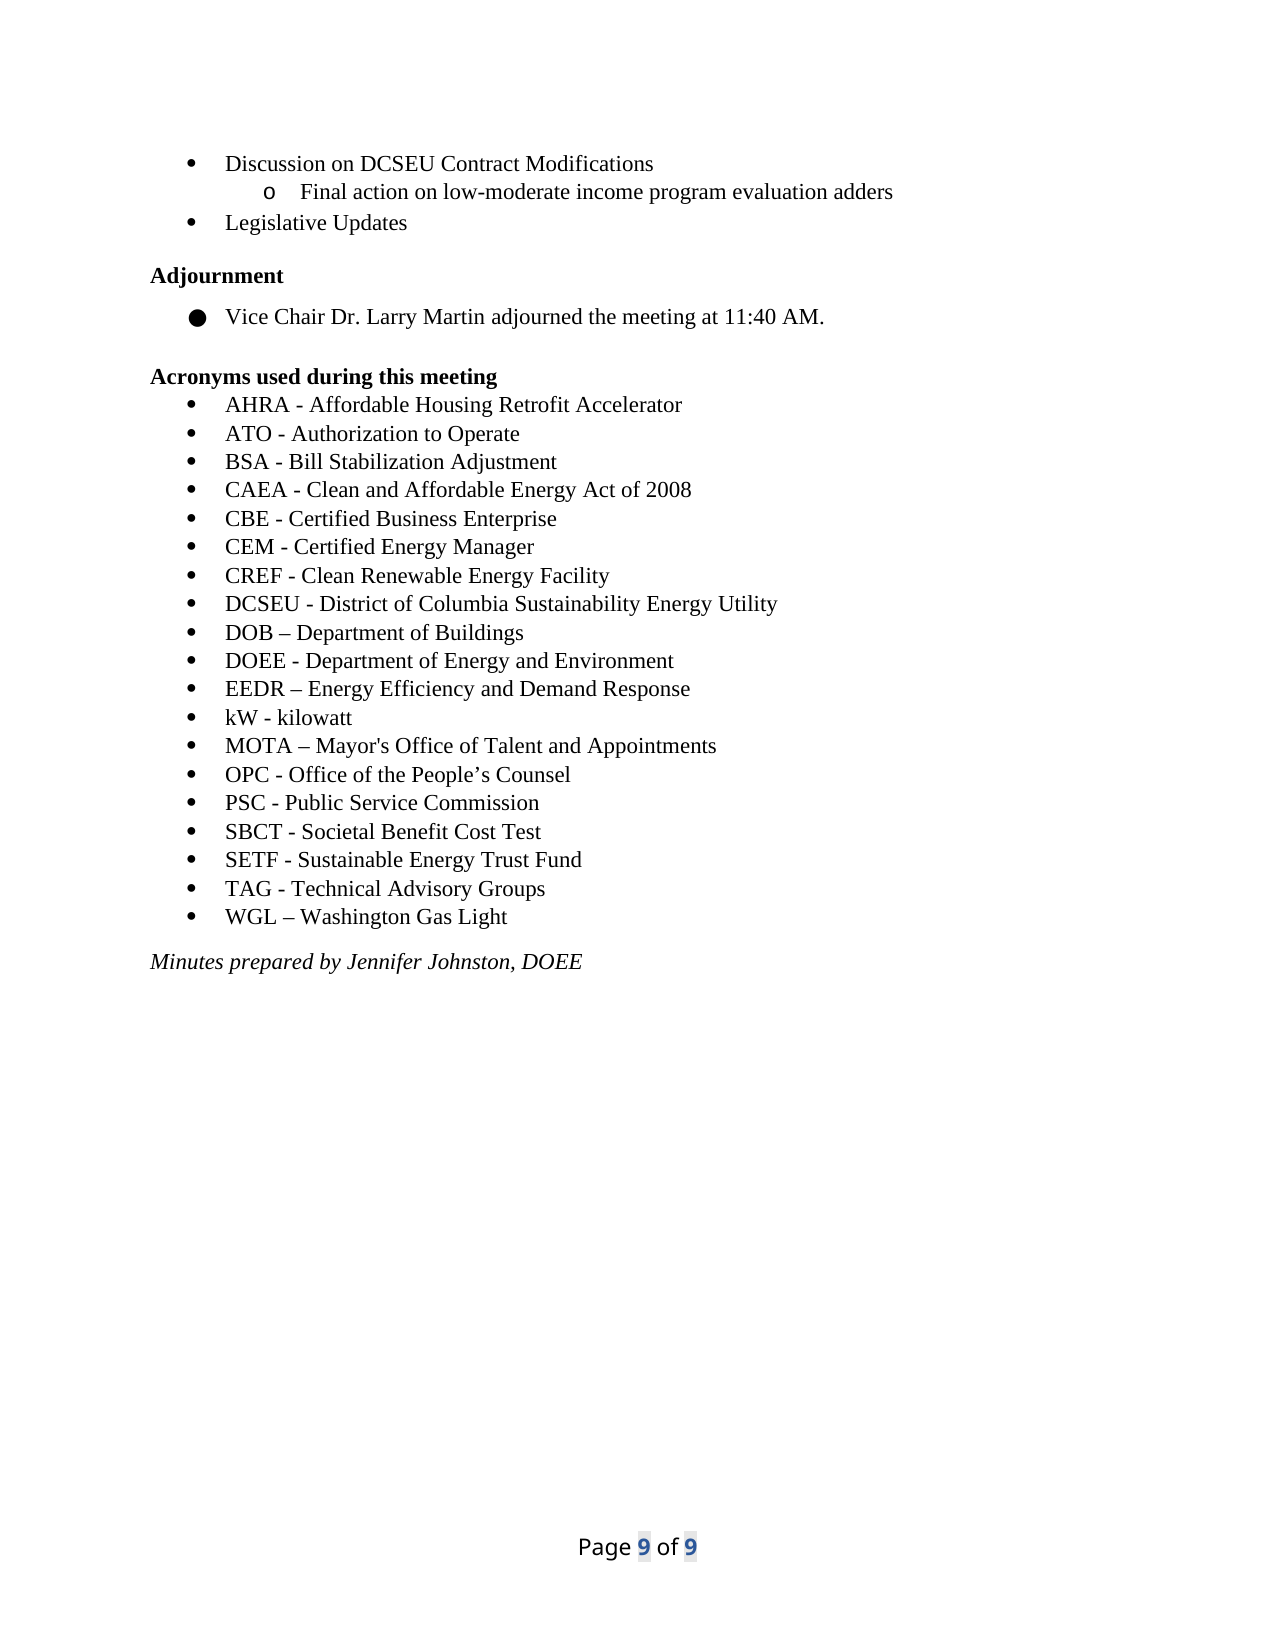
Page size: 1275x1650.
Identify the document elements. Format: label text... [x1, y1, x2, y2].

list CREF - Clean Renewable Energy Facility [187, 562, 1125, 588]
list TAG - Technical Advisory Groups [187, 874, 1125, 901]
list EEDR – Energy Efficiency and Demand Response [187, 676, 1125, 702]
list SETF - Sustainable Energy Trust Fund [187, 846, 1125, 872]
subtitle Acronyms used during this meeting [150, 363, 1125, 389]
list DOEE - Department of Energy and Environment [187, 647, 1125, 673]
list CBE - Certified Business Enterprise [187, 505, 1125, 531]
list MOTA – Mayor's Office of Talent and Appointments [187, 732, 1125, 759]
list kW - kilowatt [187, 704, 1125, 730]
list DCSEU - District of Columbia Sustainability Energy Utility [187, 590, 1125, 617]
list ATO - Authorization to Operate [187, 419, 1125, 446]
text Minutes prepared by [150, 948, 1125, 974]
subtitle Adjournment [150, 262, 1125, 289]
list OPC - Office of the People’s Counsel [187, 761, 1125, 787]
list DOB – Department of Buildings [187, 619, 1125, 645]
list SBCT - Societal Benefit Cost Test [187, 818, 1125, 844]
list CAEA - Clean and Affordable Energy Act of 2008 [187, 476, 1125, 503]
list WGL – Washington Gas Light [187, 903, 1125, 929]
list BSA - Bill Stabilization Adjustment [187, 448, 1125, 474]
list PSC - Public Service Commission [187, 789, 1125, 816]
list Discussion on DCSEU Contract Modifications [187, 150, 1125, 176]
list Legislative Updates [187, 209, 1125, 235]
list adjourned the meeting at . [187, 291, 1125, 338]
list Final action on low-moderate income program evaluation adders [262, 178, 1125, 207]
list CEM - Certified Energy Manager [187, 533, 1125, 560]
list AHRA - Affordable Housing Retrofit Accelerator [187, 391, 1125, 417]
